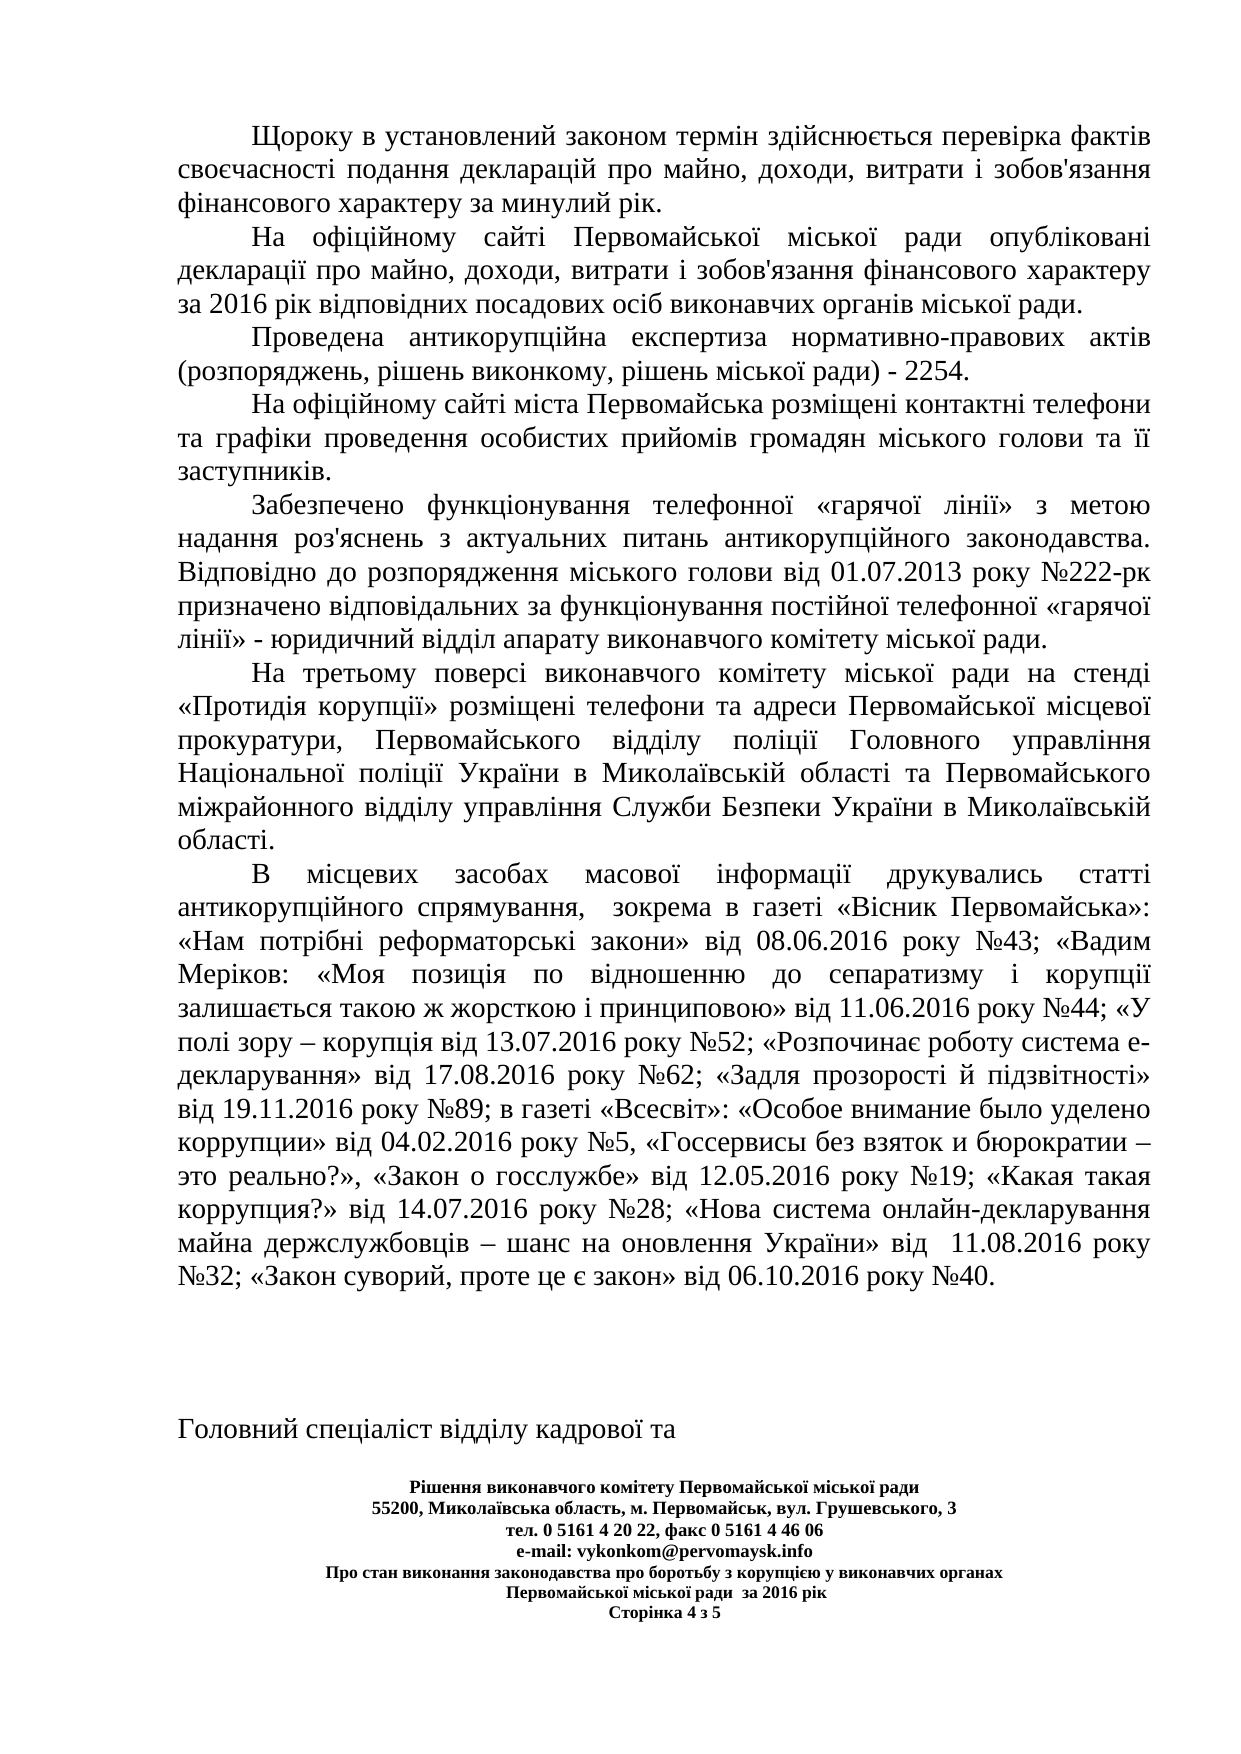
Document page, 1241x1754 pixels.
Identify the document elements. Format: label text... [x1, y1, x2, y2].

text На офіційному сайті Первомайської міської ради опубліковані декларації про майно, доходи, витрати і зобов'язання фінансового характеру за 2016 рік відповідних посадових осіб виконавчих органів міської ради. [177, 219, 1152, 319]
text В місцевих засобах масової інформації друкувались статті антикорупційного спрямування, зокрема в газеті «Вісник Первомайська»: «Нам потрібні реформаторські закони» від 08.06.2016 року №43; «Вадим Меріков: «Моя позиція по відношенню до сепаратизму і корупції залишається такою ж жорсткою і принциповою» від 11.06.2016 року №44; «У полі зору – корупція від 13.07.2016 року №52; «Розпочинає роботу система е-декларування» від 17.08.2016 року №62; «Задля прозорості й підзвітності» від 19.11.2016 року №89; в газеті «Всесвіт»: «Особое внимание было уделено коррупции» від 04.02.2016 року №5, «Госсервисы без взяток и бюрократии – это реально?», «Закон о госслужбе» від 12.05.2016 року №19; «Какая такая коррупция?» від 14.07.2016 року №28; «Нова система онлайн-декларування майна держслужбовців – шанс на оновлення України» від 11.08.2016 року №32; «Закон суворий, проте це є закон» від 06.10.2016 року №40. [177, 856, 1152, 1292]
text Проведена антикорупційна експертиза нормативно-правових актів (розпоряджень, рішень виконкому, рішень міської ради) - 2254. [177, 319, 1152, 386]
text На третьому поверсі виконавчого комітету міської ради на стенді «Протидія корупції» розміщені телефони та адреси Первомайської місцевої прокуратури, Первомайського відділу поліції Головного управління Національної поліції України в Миколаївській області та Первомайського міжрайонного відділу управління Служби Безпеки України в Миколаївській області. [177, 655, 1152, 856]
text На офіційному сайті міста Первомайська розміщені контактні телефони та графіки проведення особистих прийомів громадян міського голови та її заступників. [177, 386, 1152, 487]
text Забезпечено функціонування телефонної «гарячої лінії» з метою надання роз'яснень з актуальних питань антикорупційного законодавства. Відповідно до розпорядження міського голови від 01.07.2013 року №222-рк призначено відповідальних за функціонування постійної телефонної «гарячої лінії» - юридичний відділ апарату виконавчого комітету міської ради. [177, 487, 1152, 655]
text Головний спеціаліст відділу кадрової та [177, 1411, 1152, 1444]
text Щороку в установлений законом термін здійснюється перевірка фактів своєчасності подання декларацій про майно, доходи, витрати і зобов'язання фінансового характеру за минулий рік. [177, 118, 1152, 219]
